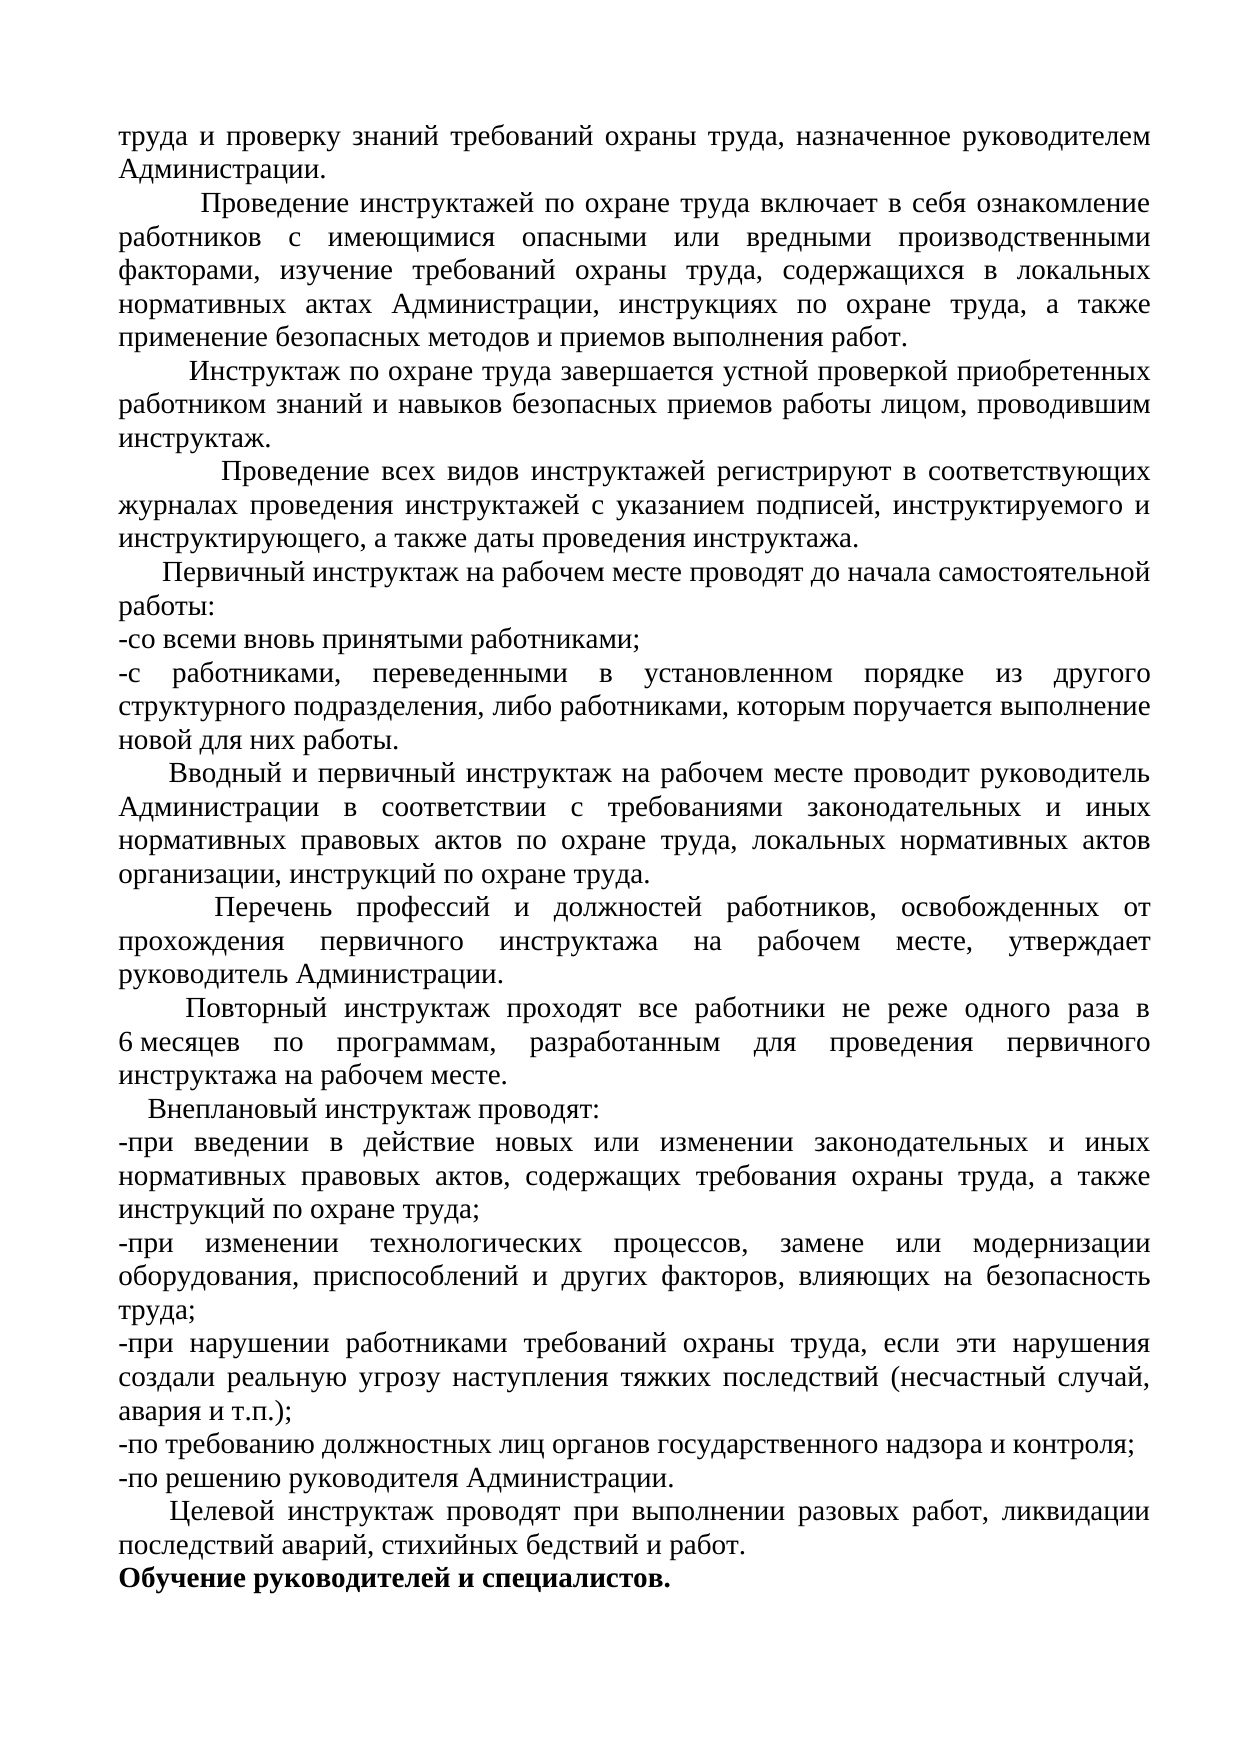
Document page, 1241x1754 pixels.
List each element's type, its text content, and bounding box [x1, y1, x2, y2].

text -со всеми вновь принятыми работниками; [118, 621, 1152, 655]
text -по решению руководителя Администрации. [118, 1460, 1152, 1493]
text Целевой инструктаж проводят при выполнении разовых работ, ликвидации последствий аварий, стихийных бедствий и работ. [118, 1493, 1152, 1560]
text Внеплановый инструктаж проводят: [118, 1091, 1152, 1124]
text Вводный и первичный инструктаж на рабочем месте проводит руководитель Администрации в соответствии с требованиями законодательных и иных нормативных правовых актов по охране труда, локальных нормативных актов организации, инструкций по охране труда. [118, 755, 1152, 889]
text -с работниками, переведенными в установленном порядке из другого структурного подразделения, либо работниками, которым поручается выполнение новой для них работы. [118, 655, 1152, 755]
text Проведение инструктажей по охране труда включает в себя ознакомление работников с имеющимися опасными или вредными производственными факторами, изучение требований охраны труда, содержащихся в локальных нормативных актах Администрации, инструкциях по охране труда, а также применение безопасных методов и приемов выполнения работ. [118, 185, 1152, 353]
text Первичный инструктаж на рабочем месте проводят до начала самостоятельной работы: [118, 554, 1152, 621]
text Проведение всех видов инструктажей регистрируют в соответствующих журналах проведения инструктажей с указанием подписей, инструктируемого и инструктирующего, а также даты проведения инструктажа. [118, 453, 1152, 554]
text Обучение руководителей и специалистов. [118, 1560, 1152, 1594]
text -по требованию должностных лиц органов государственного надзора и контроля; [118, 1426, 1152, 1460]
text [118, 118, 1152, 185]
text -при нарушении работниками требований охраны труда, если эти нарушения создали реальную угрозу наступления тяжких последствий (несчастный случай, авария и т.п.); [118, 1326, 1152, 1426]
text -при введении в действие новых или изменении законодательных и иных нормативных правовых актов, содержащих требования охраны труда, а также инструкций по охране труда; [118, 1124, 1152, 1225]
text Повторный инструктаж проходят все работники не реже одного раза в 6 месяцев по программам, разработанным для проведения первичного инструктажа на рабочем месте. [118, 990, 1152, 1091]
text Перечень профессий и должностей работников, освобожденных от прохождения первичного инструктажа на рабочем месте, утверждает руководитель Администрации. [118, 889, 1152, 990]
text -при изменении технологических процессов, замене или модернизации оборудования, приспособлений и других факторов, влияющих на безопасность труда; [118, 1225, 1152, 1326]
text Инструктаж по охране труда завершается устной проверкой приобретенных работником знаний и навыков безопасных приемов работы лицом, проводившим инструктаж. [118, 353, 1152, 453]
